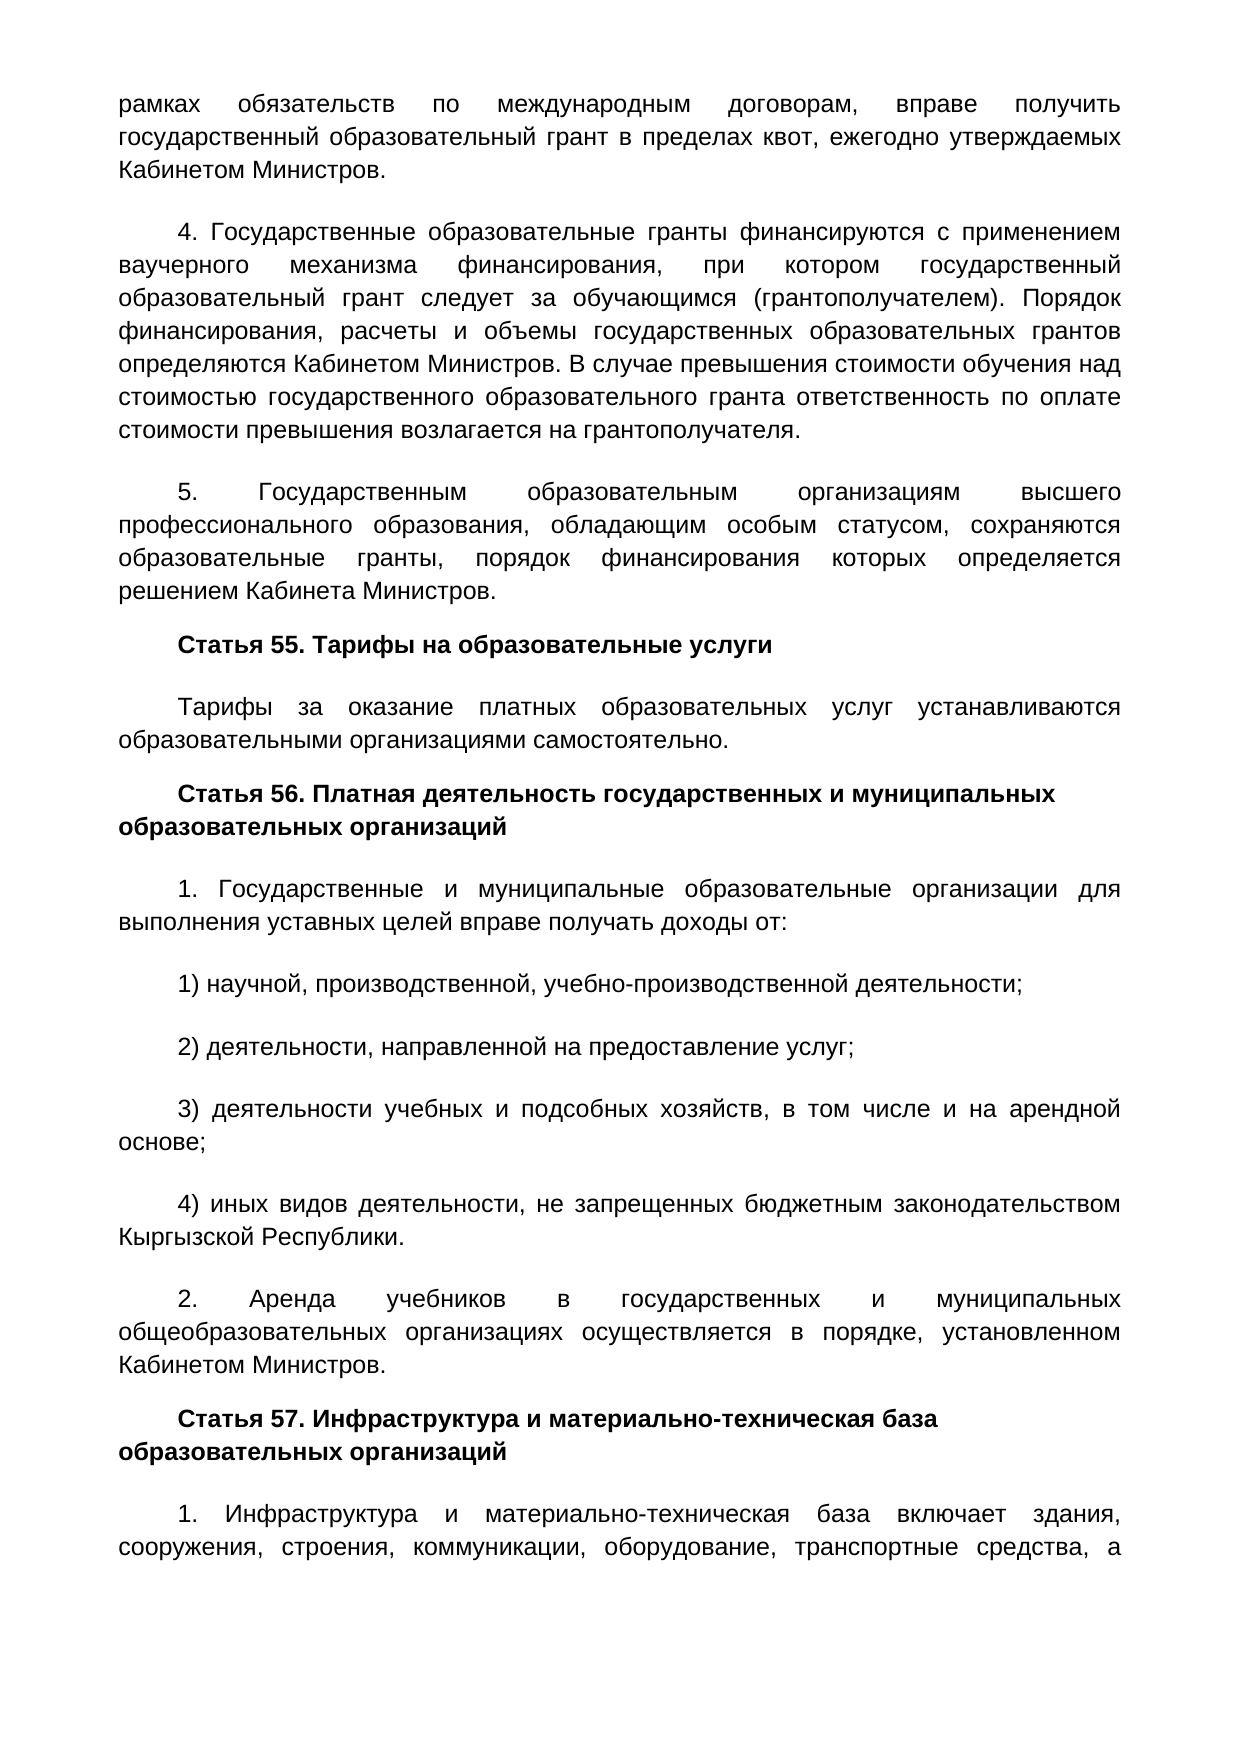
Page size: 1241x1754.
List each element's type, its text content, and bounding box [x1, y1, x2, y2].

text 4) иных видов деятельности, не запрещенных бюджетным законодательством Кыргызской Республики. [118, 1189, 1122, 1251]
text Тарифы за оказание платных образовательных услуг устанавливаются образовательными организациями самостоятельно. [118, 692, 1122, 754]
text 3) деятельности учебных и подсобных хозяйств, в том числе и на арендной основе; [118, 1094, 1122, 1156]
text Статья 57. Инфраструктура и материально-техническая база образовательных организаций [118, 1404, 1122, 1466]
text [118, 1499, 1122, 1561]
text 4. Государственные образовательные гранты финансируются с применением ваучерного механизма финансирования, при котором государственный образовательный грант следует за обучающимся (грантополучателем). Порядок финансирования, расчеты и объемы государственных образовательных грантов определяются Кабинетом Министров. В случае превышения стоимости обучения над стоимостью государственного образовательного гранта ответственность по оплате стоимости превышения возлагается на грантополучателя. [118, 217, 1122, 444]
text 2. Аренда учебников в государственных и муниципальных общеобразовательных организациях осуществляется в порядке, установленном Кабинетом Министров. [118, 1284, 1122, 1379]
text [118, 88, 1122, 183]
text 2) деятельности, направленной на предоставление услуг; [118, 1032, 1122, 1060]
text 5. Государственным образовательным организациям высшего профессионального образования, обладающим особым статусом, сохраняются образовательные гранты, порядок финансирования которых определяется решением Кабинета Министров. [118, 477, 1122, 605]
text Статья 56. Платная деятельность государственных и муниципальных образовательных организаций [118, 779, 1122, 841]
text Статья 55. Тарифы на образовательные услуги [118, 630, 1122, 659]
text 1) научной, производственной, учебно-производственной деятельности; [118, 969, 1122, 998]
text 1. Государственные и муниципальные образовательные организации для выполнения уставных целей вправе получать доходы от: [118, 874, 1122, 936]
